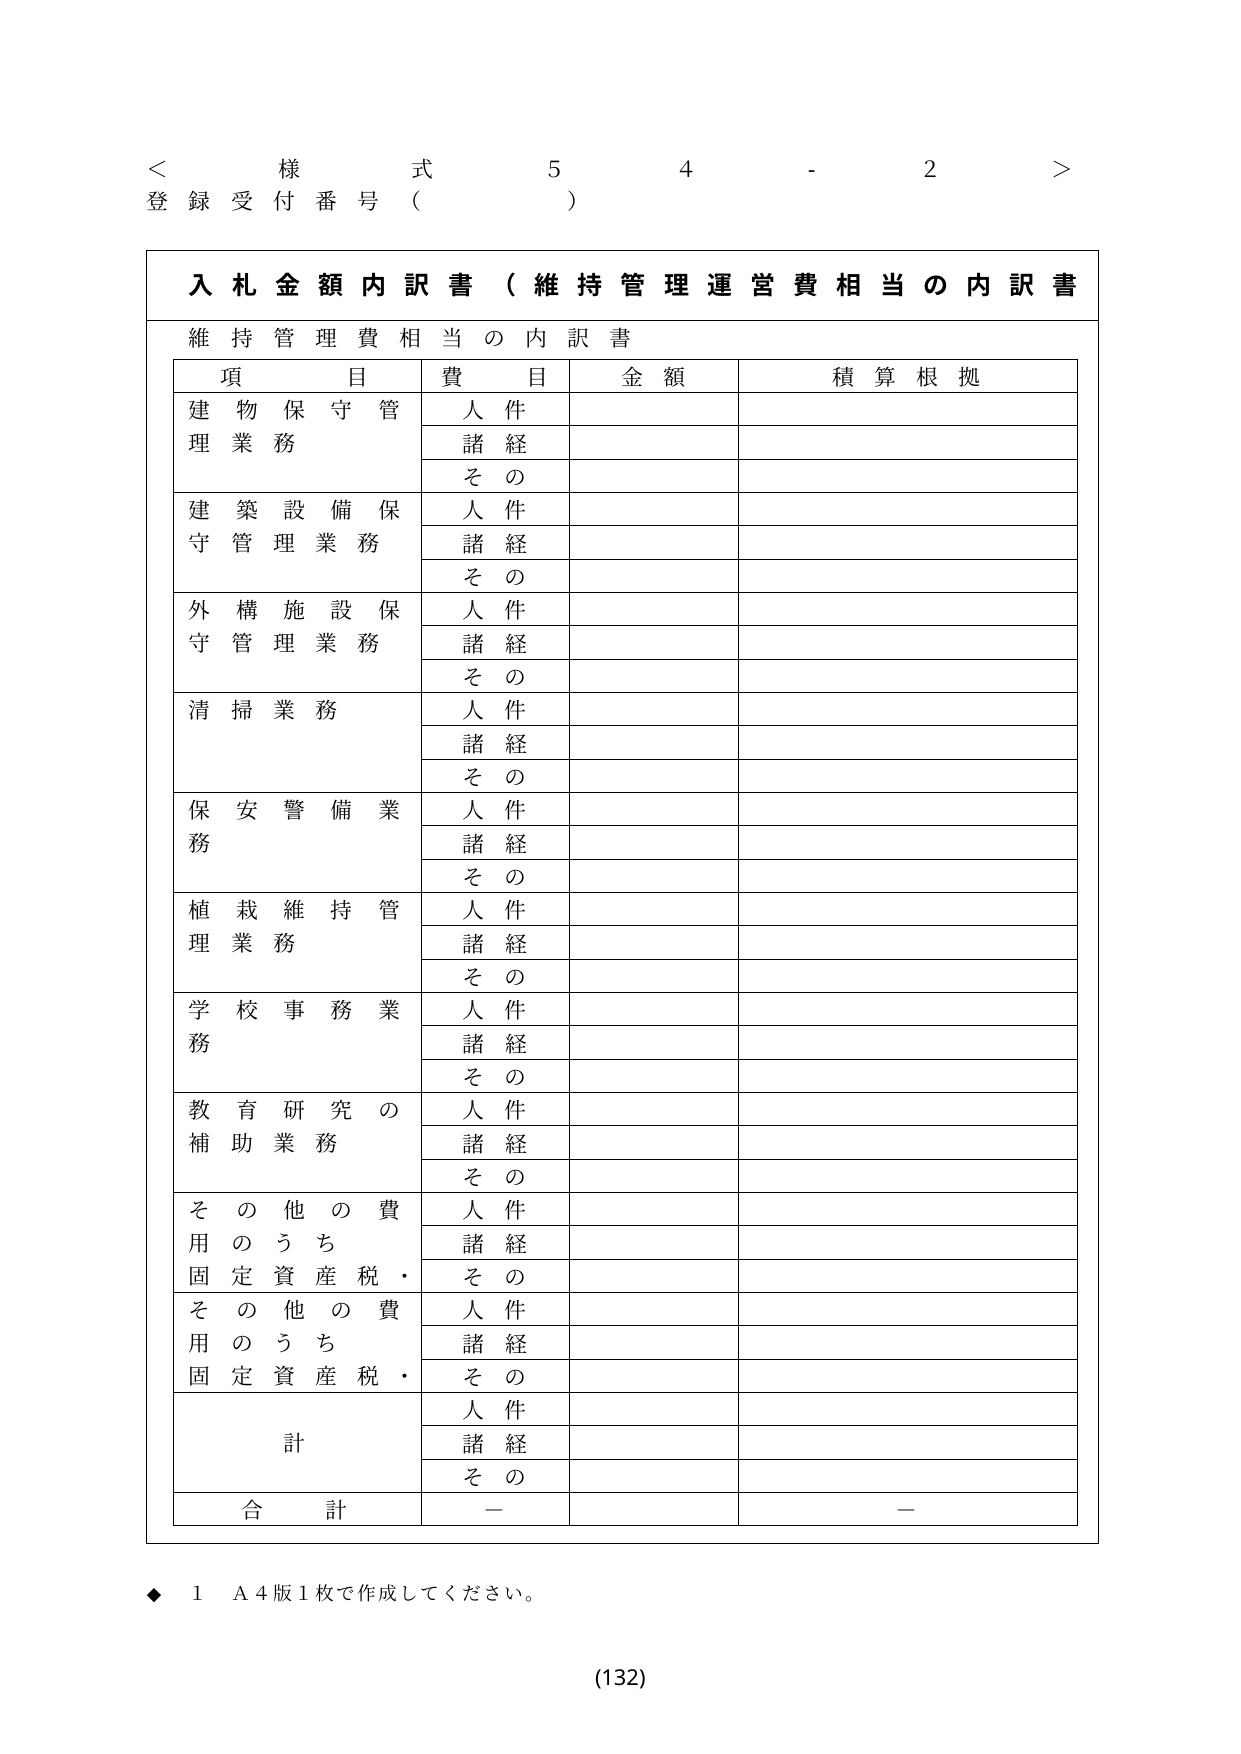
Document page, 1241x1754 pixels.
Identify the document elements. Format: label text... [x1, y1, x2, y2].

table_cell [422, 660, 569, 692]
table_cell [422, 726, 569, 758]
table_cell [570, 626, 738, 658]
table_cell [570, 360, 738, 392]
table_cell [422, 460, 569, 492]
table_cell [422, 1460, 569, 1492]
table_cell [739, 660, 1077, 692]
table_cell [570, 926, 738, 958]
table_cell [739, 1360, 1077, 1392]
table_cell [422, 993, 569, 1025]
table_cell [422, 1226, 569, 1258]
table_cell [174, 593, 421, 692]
text ＜様式５４-２＞ 登録受付番号（ ） [147, 151, 1093, 217]
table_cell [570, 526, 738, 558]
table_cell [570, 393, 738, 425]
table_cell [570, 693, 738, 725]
text ◆ １ Ａ４版１枚で作成してください。 [147, 1576, 1093, 1609]
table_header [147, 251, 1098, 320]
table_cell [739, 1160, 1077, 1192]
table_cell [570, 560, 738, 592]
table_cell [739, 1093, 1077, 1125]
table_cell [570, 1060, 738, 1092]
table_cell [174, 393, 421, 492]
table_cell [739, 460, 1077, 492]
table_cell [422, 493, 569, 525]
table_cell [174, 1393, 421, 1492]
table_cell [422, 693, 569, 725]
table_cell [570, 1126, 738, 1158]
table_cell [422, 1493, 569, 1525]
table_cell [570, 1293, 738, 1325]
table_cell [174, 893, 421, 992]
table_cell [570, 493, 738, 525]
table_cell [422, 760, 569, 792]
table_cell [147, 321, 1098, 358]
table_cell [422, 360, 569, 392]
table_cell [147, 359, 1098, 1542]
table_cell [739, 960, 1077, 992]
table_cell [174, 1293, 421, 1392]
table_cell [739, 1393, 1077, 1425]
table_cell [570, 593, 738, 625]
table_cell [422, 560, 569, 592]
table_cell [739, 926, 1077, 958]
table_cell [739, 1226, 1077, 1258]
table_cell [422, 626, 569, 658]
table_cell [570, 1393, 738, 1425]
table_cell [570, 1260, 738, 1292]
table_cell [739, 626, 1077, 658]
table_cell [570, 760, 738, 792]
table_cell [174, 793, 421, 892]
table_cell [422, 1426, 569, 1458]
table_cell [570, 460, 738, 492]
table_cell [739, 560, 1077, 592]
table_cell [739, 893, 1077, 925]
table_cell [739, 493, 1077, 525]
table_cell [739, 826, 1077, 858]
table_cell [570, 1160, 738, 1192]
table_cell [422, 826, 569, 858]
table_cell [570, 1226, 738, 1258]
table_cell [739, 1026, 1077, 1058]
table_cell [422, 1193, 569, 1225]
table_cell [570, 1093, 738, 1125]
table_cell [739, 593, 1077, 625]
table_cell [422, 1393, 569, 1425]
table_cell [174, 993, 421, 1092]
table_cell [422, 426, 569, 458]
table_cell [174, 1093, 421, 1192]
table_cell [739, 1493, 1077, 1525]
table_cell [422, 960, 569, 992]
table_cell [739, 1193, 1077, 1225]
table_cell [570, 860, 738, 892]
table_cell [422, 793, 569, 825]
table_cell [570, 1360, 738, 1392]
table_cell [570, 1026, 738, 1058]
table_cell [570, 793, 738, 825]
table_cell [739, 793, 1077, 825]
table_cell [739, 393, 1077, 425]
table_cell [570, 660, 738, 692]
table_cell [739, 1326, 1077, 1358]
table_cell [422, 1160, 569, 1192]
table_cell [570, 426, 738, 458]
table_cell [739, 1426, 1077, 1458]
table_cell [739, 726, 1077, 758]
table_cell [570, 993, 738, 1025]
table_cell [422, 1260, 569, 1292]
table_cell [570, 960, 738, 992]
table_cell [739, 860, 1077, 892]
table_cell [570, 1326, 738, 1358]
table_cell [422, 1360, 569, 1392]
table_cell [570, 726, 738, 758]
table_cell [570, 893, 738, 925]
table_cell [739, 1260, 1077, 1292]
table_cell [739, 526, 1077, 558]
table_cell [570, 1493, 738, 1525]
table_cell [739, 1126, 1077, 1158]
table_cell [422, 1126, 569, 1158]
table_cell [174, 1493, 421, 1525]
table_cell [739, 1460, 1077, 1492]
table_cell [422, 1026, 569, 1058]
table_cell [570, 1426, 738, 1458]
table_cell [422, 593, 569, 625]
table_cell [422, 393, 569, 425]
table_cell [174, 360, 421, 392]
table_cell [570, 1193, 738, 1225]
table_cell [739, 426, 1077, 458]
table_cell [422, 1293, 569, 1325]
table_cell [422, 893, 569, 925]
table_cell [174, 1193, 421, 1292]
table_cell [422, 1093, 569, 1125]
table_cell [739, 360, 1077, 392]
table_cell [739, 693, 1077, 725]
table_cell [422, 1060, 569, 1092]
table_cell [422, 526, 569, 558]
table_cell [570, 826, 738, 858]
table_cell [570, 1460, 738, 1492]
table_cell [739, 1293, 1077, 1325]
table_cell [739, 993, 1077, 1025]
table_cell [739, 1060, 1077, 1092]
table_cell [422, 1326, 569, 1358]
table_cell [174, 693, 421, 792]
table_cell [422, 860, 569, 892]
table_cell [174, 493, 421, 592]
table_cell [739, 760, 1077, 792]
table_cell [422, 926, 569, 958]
